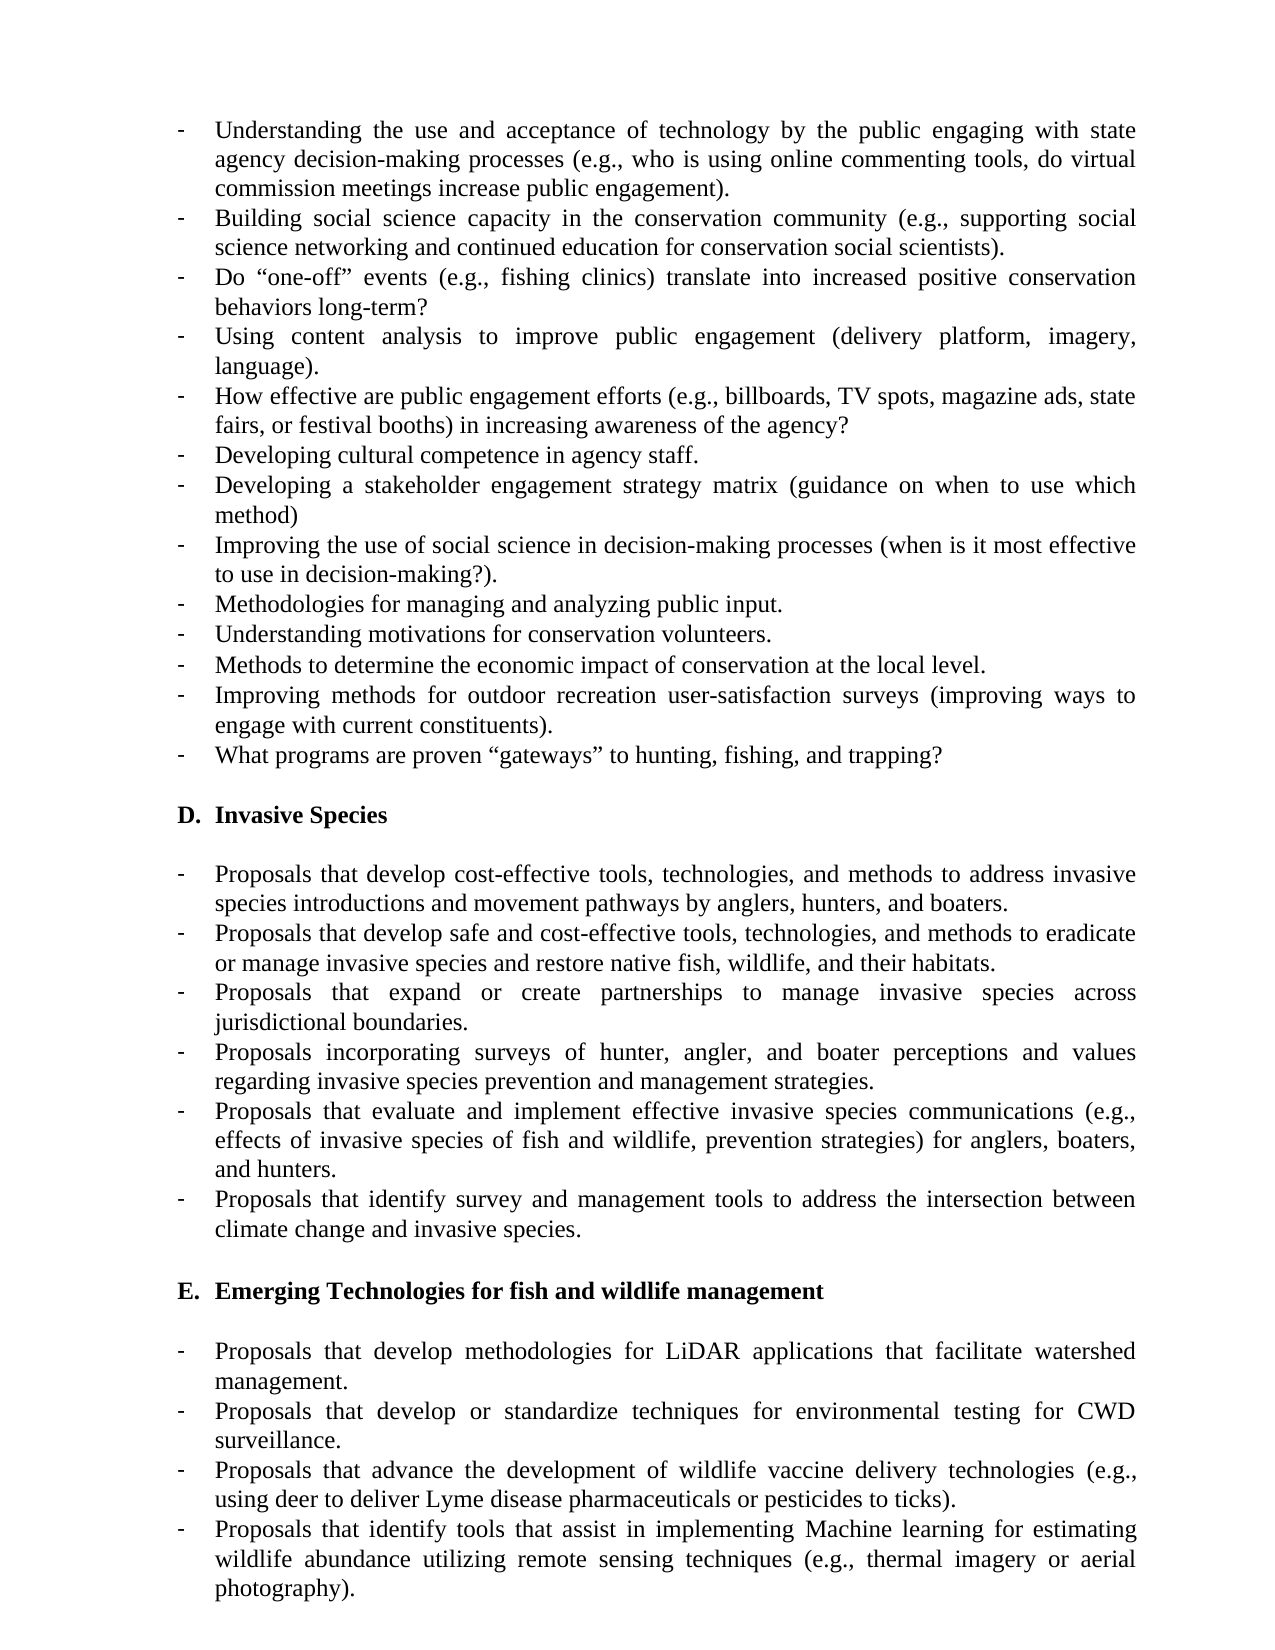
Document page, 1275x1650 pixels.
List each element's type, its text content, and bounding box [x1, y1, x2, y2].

list Methods to determine the economic impact of conservation at the local level. [177, 649, 1137, 680]
list Proposals that identify tools that assist in implementing Machine learning for estimating wildlife abundance utilizing remote sensing techniques (e.g., thermal imagery or aerial photography). [177, 1513, 1137, 1601]
list Do “one-off” events (e.g., fishing clinics) translate into increased positive conservation behaviors long-term? [177, 261, 1137, 321]
list Building social science capacity in the conservation community (e.g., supporting social science networking and continued education for conservation social scientists). [177, 202, 1137, 261]
list Proposals that identify survey and management tools to address the intersection between climate change and invasive species. [177, 1183, 1137, 1242]
list Emerging Technologies for fish and wildlife management [177, 1276, 1137, 1304]
list Proposals that develop safe and cost-effective tools, technologies, and methods to eradicate or manage invasive species and restore native fish, wildlife, and their habitats. [177, 917, 1137, 977]
list What programs are proven “gateways” to hunting, fishing, and trapping? [177, 739, 1137, 769]
list Invasive Species [177, 801, 1137, 829]
list Proposals that expand or create partnerships to manage invasive species across jurisdictional boundaries. [177, 977, 1137, 1036]
list Proposals that develop methodologies for LiDAR applications that facilitate watershed management. [177, 1336, 1137, 1395]
list Developing a stakeholder engagement strategy matrix (guidance on when to use which method) [177, 469, 1137, 529]
list Proposals that develop or standardize techniques for environmental testing for CWD surveillance. [177, 1395, 1137, 1454]
list Improving the use of social science in decision-making processes (when is it most effective to use in decision-making?). [177, 529, 1137, 588]
list Proposals that develop cost-effective tools, technologies, and methods to address invasive species introductions and movement pathways by anglers, hunters, and boaters. [177, 858, 1137, 917]
list Proposals incorporating surveys of hunter, angler, and boater perceptions and values regarding invasive species prevention and management strategies. [177, 1036, 1137, 1095]
list Understanding motivations for conservation volunteers. [177, 619, 1137, 649]
list How effective are public engagement efforts (e.g., billboards, TV spots, magazine ads, state fairs, or festival booths) in increasing awareness of the agency? [177, 380, 1137, 439]
list Proposals that evaluate and implement effective invasive species communications (e.g., effects of invasive species of fish and wildlife, prevention strategies) for anglers, boaters, and hunters. [177, 1095, 1137, 1183]
list Methodologies for managing and analyzing public input. [177, 588, 1137, 619]
list Using content analysis to improve public engagement (delivery platform, imagery, language). [177, 321, 1137, 380]
list Improving methods for outdoor recreation user-satisfaction surveys (improving ways to engage with current constituents). [177, 680, 1137, 739]
list Understanding the use and acceptance of technology by the public engaging with state agency decision-making processes (e.g., who is using online commenting tools, do virtual commission meetings increase public engagement). [177, 114, 1137, 202]
list Proposals that advance the development of wildlife vaccine delivery technologies (e.g., using deer to deliver Lyme disease pharmaceuticals or pesticides to ticks). [177, 1454, 1137, 1513]
list Developing cultural competence in agency staff. [177, 439, 1137, 469]
